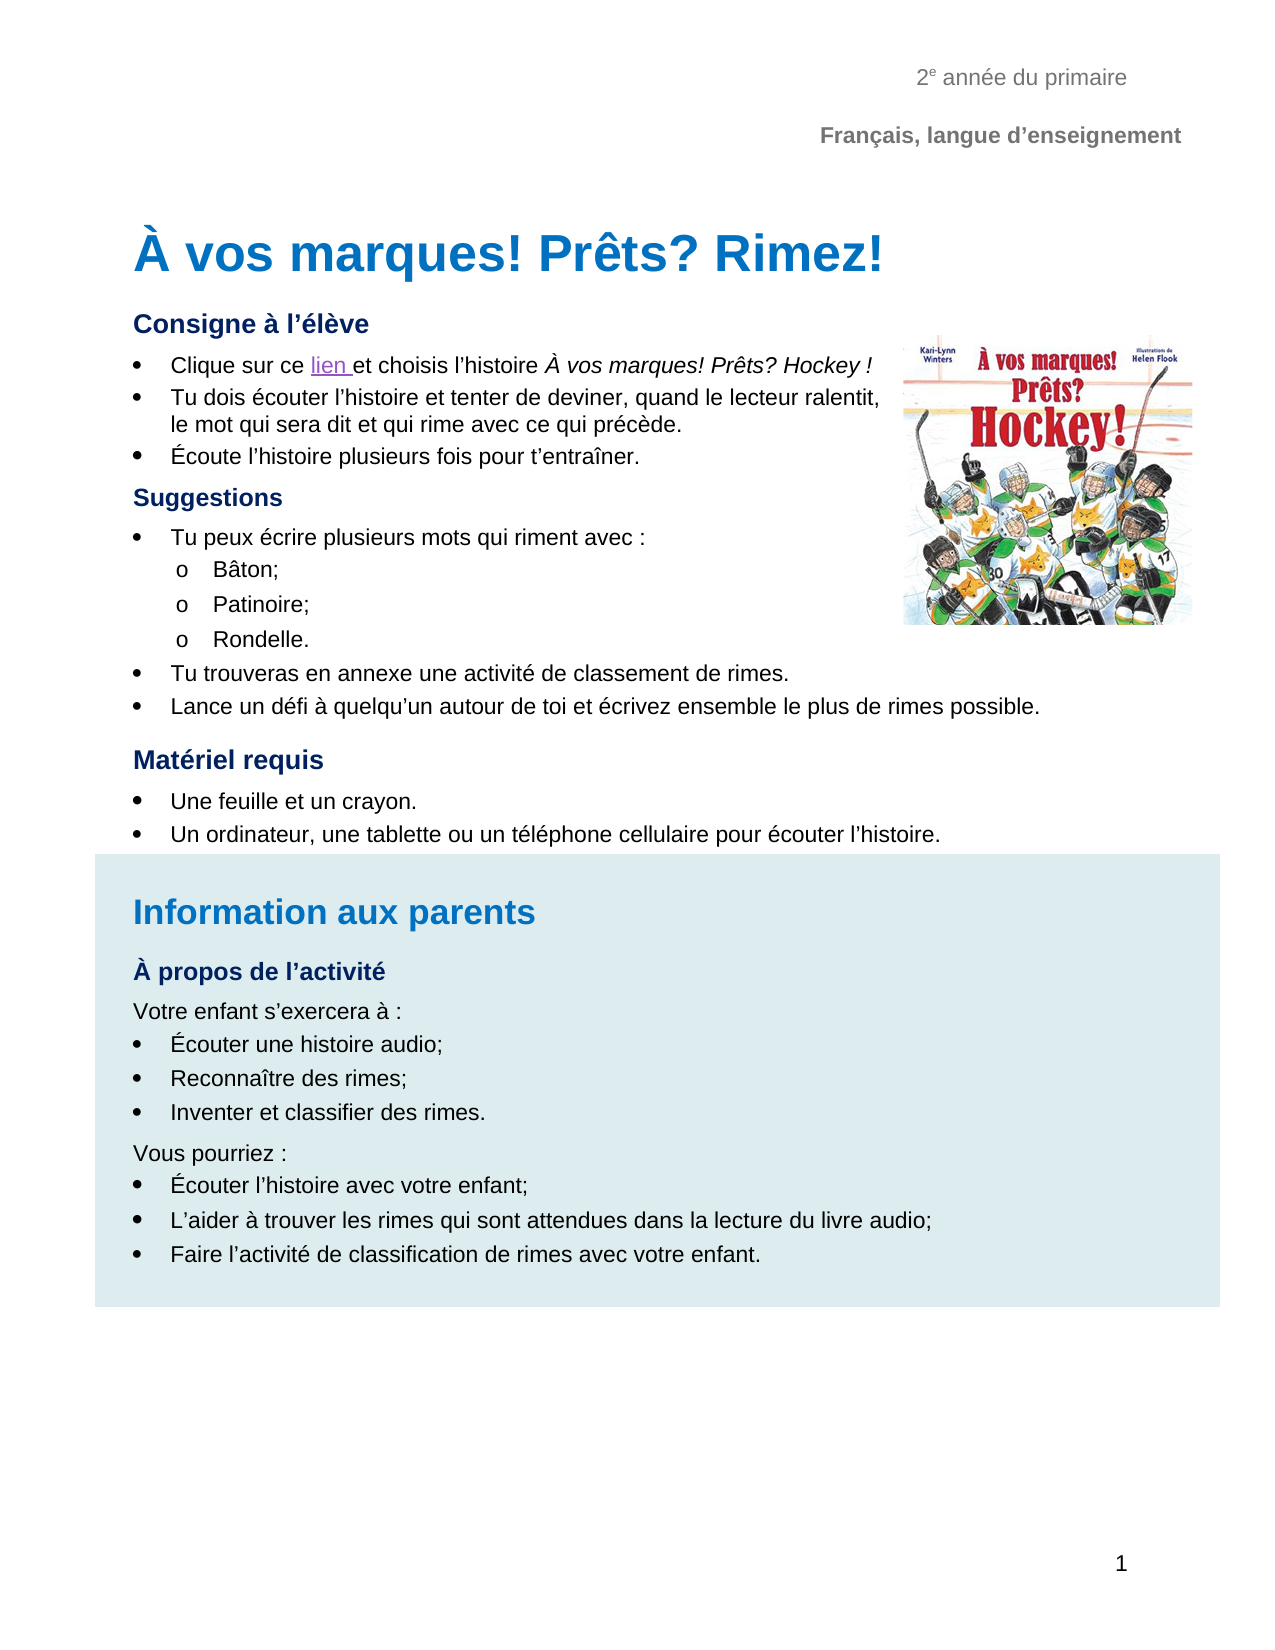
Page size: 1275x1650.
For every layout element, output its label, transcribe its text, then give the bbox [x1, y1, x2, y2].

list Patinoire; [175, 591, 903, 619]
list Un ordinateur, une tablette ou un téléphone cellulaire pour écouter l’histoire. [133, 821, 1127, 847]
list Une feuille et un crayon. [133, 788, 1127, 815]
list Bâton; [175, 556, 903, 585]
list Tu trouveras en annexe une activité de classement de rimes. [133, 660, 1127, 687]
list Écoute l’histoire plusieurs fois pour t’entraîner. [133, 443, 903, 470]
list Clique sur ce lien et choisis l’histoire À vos marques! Prêts? Hockey ! [133, 352, 903, 378]
text Français, langue d’enseignement [133, 122, 1181, 148]
picture [903, 335, 1193, 625]
list Tu peux écrire plusieurs mots qui riment avec : [133, 524, 903, 550]
list Tu dois écouter l’histoire et tenter de deviner, quand le lecteur ralentit, le mot qui sera dit et qui rime avec ce qui précède. [133, 384, 903, 437]
text À vos marques! Prêts? Rimez! [133, 223, 1127, 283]
table_header Information aux parents À propos de l’activité Votre enfant s’exercera à : Écouter une histoire audio; Reconnaître des rimes; Inventer et classifier des rimes. Vous pourriez : Écouter l’histoire avec votre enfant; L’aider à trouver les rimes qui sont attendues dans la lecture du livre audio; Faire l’activité de classification de rimes avec votre enfant. [95, 854, 1220, 1307]
list Lance un défi à quelqu’un autour de toi et écrivez ensemble le plus de rimes possible. [133, 693, 1127, 719]
text Suggestions [133, 483, 903, 511]
text Consigne à l’élève [133, 308, 1127, 339]
text Matériel requis [133, 744, 1048, 775]
list Rondelle. [175, 626, 1127, 654]
